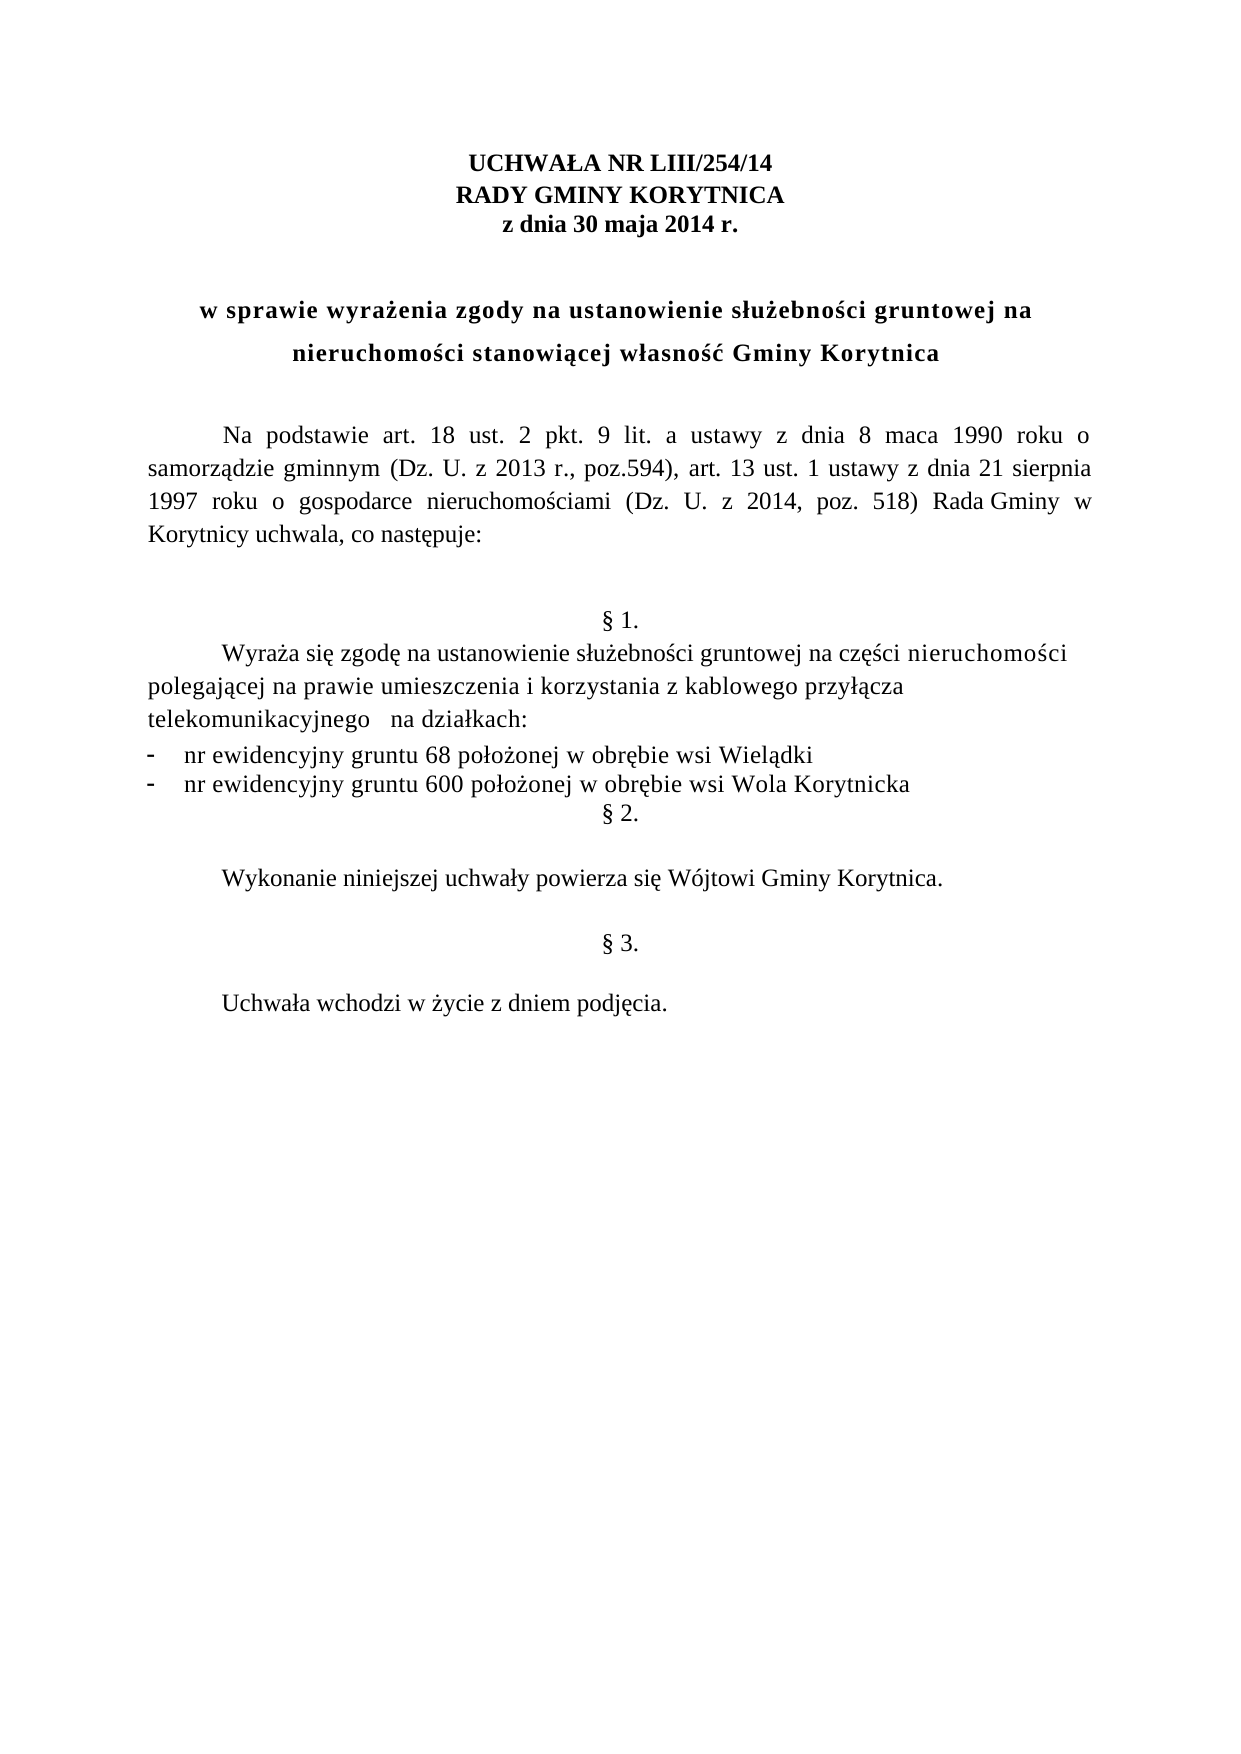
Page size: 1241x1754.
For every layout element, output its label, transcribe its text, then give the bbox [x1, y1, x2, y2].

text § 2. [148, 798, 1093, 827]
list nr ewidencyjny gruntu 600 położonej w obrębie wsi Wola Korytnicka [146, 769, 1093, 798]
text w sprawie wyrażenia zgody na ustanowienie służebności gruntowej na nieruchomości stanowiącej własność Gminy Korytnica [148, 241, 1085, 370]
text Uchwała wchodzi w życie z dniem podjęcia. [148, 988, 1093, 1017]
text RADY GMINY KORYTNICA z dnia 30 maja 2014 r. [148, 180, 1093, 237]
text UCHWAŁA NR LIII/254/14 [148, 148, 1093, 176]
text § 3. [148, 928, 1093, 984]
text Wykonanie niniejszej uchwały powierza się Wójtowi Gminy Korytnica. [221, 863, 1093, 892]
list nr ewidencyjny gruntu 68 położonej w obrębie wsi Wielądki [146, 741, 1093, 769]
text § 1. [148, 606, 1093, 634]
text Na podstawie art. 18 ust. 2 pkt. 9 lit. a ustawy z dnia 8 maca 1990 roku o samorządzie gminnym (Dz. U. z 2013 r., poz.594), art. 13 ust. 1 ustawy z dnia 21 sierpnia 1997 roku o gospodarce nieruchomościami (Dz. U. z 2014, poz. 518) Rada Gminy w Korytnicy uchwala, co następuje: [148, 420, 1092, 548]
text Wyraża się zgodę na ustanowienie służebności gruntowej na części nieruchomości polegającej na prawie umieszczenia i korzystania z kablowego przyłącza telekomunikacyjnego na działkach: [148, 638, 1093, 733]
